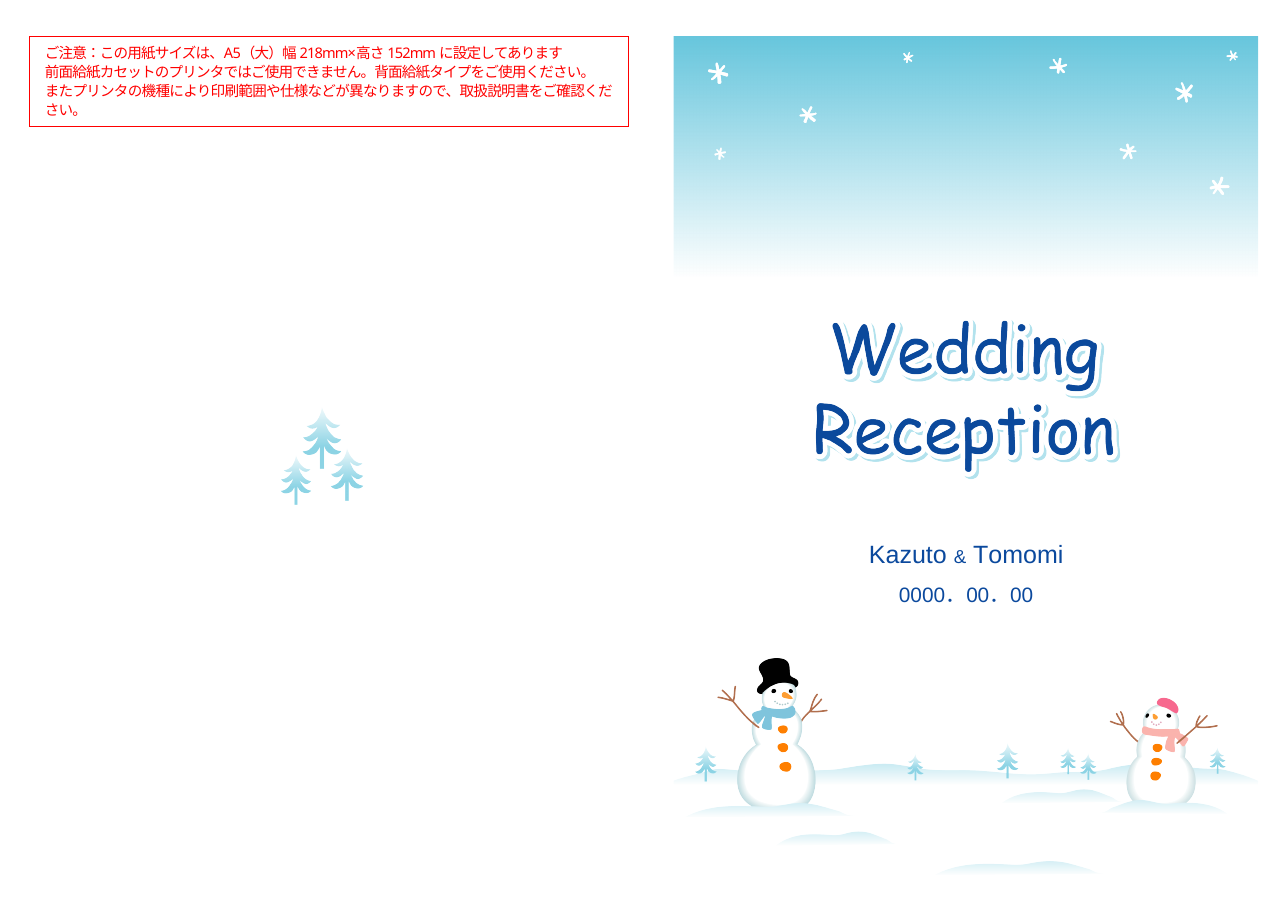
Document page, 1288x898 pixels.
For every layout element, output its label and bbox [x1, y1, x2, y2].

picture [673, 36, 1259, 481]
picture [673, 657, 1259, 876]
picture [280, 406, 364, 505]
